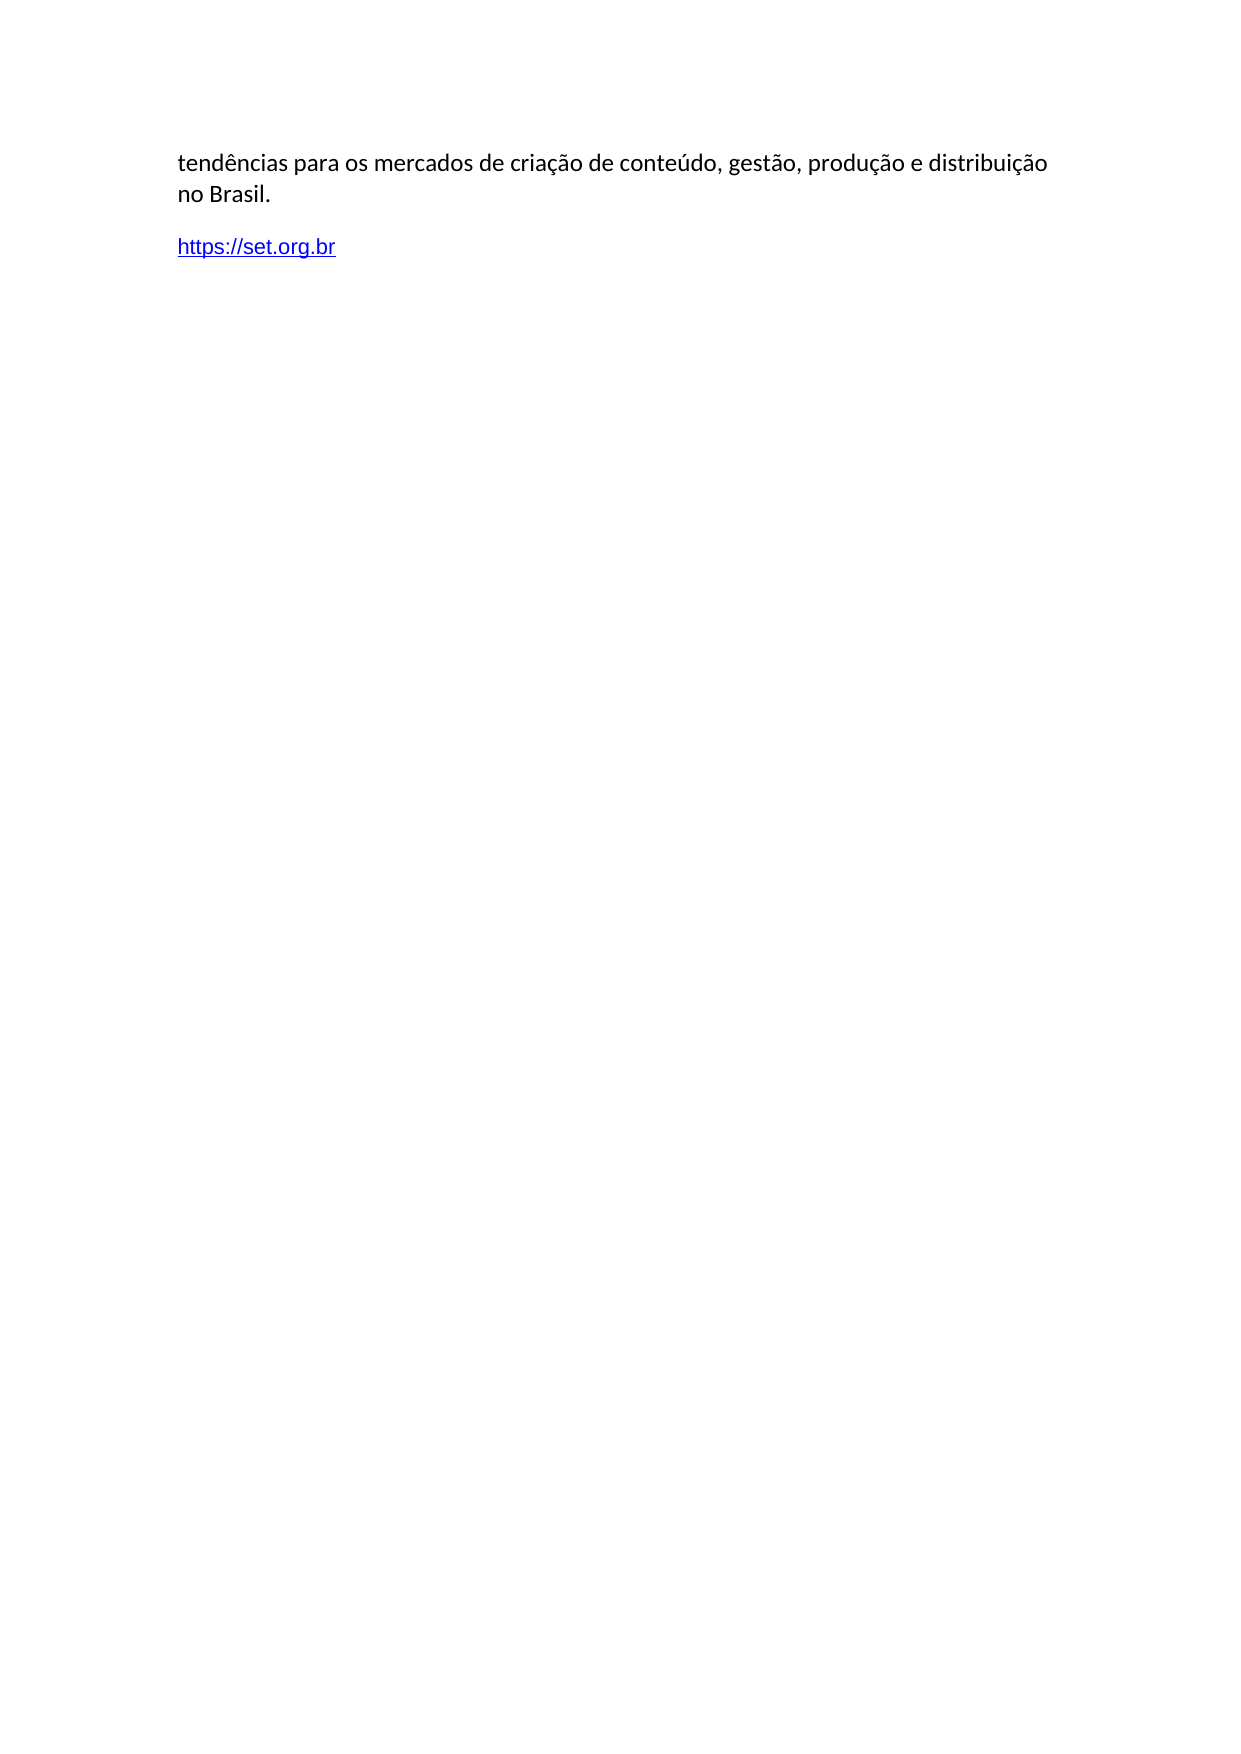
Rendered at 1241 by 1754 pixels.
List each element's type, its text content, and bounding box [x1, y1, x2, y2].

text https://set.org.br [177, 234, 1063, 259]
